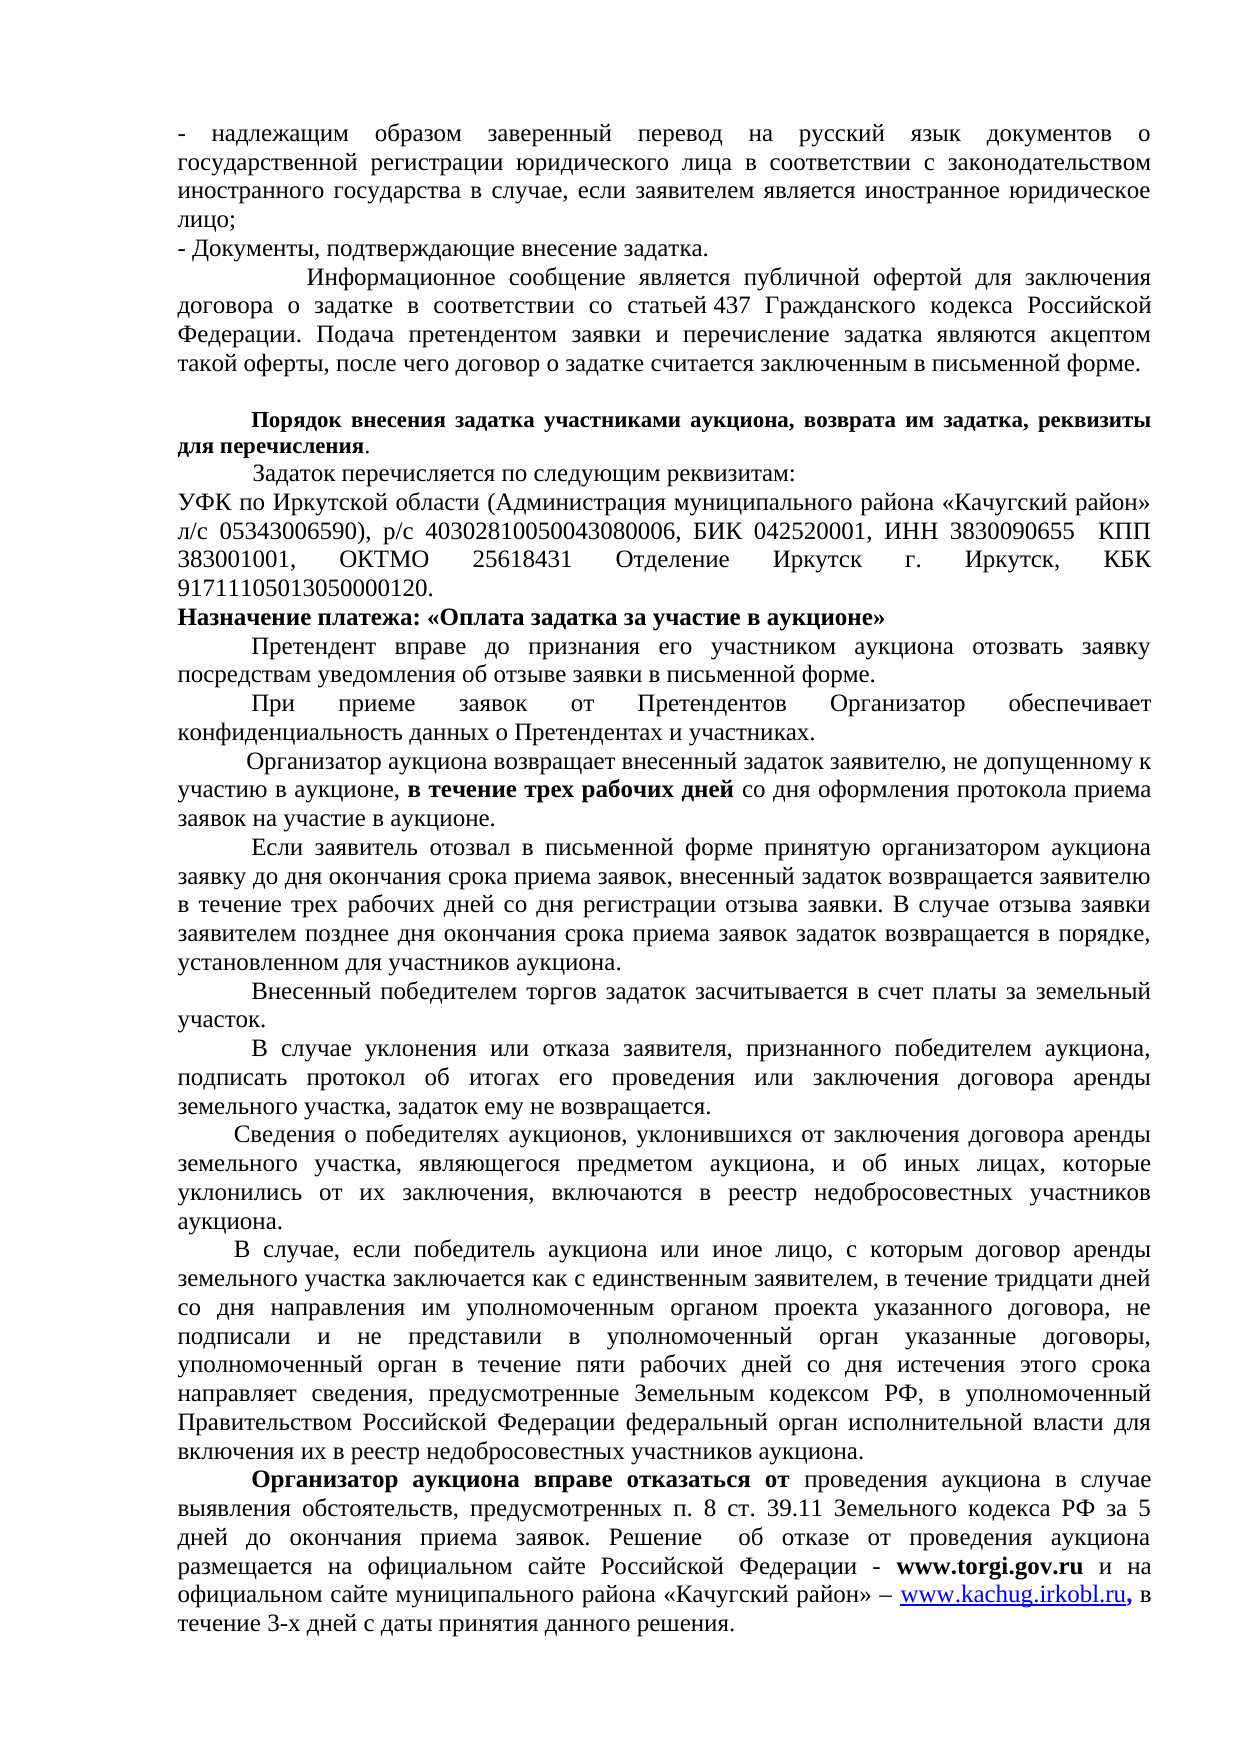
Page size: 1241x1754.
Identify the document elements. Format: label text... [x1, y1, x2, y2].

text Сведения о победителях аукционов, уклонившихся от заключения договора аренды земельного участка, являющегося предметом аукциона, и об иных лицах, которые уклонились от их заключения, включаются в реестр недобросовестных участников аукциона. [177, 1119, 1152, 1234]
list Информационное сообщение является публичной офертой для заключения договора о задатке в соответствии со статьей 437 Гражданского кодекса Российской Федерации. Подача претендентом заявки и перечисление задатка являются акцептом такой оферты, после чего договор о задатке считается заключенным в письменной форме. [177, 262, 1152, 377]
text - надлежащим образом заверенный перевод на русский язык документов о государственной регистрации юридического лица в соответствии с законодательством иностранного государства в случае, если заявителем является иностранное юридическое лицо; [177, 118, 1152, 233]
text В случае, если победитель аукциона или иное лицо, с которым договор аренды земельного участка заключается как с единственным заявителем, в течение тридцати дней со дня направления им уполномоченным органом проекта указанного договора, не подписали и не представили в уполномоченный орган указанные договоры, уполномоченный орган в течение пяти рабочих дней со дня истечения этого срока направляет сведения, предусмотренные Земельным кодексом РФ, в уполномоченный Правительством Российской Федерации федеральный орган исполнительной власти для включения их в реестр недобросовестных участников аукциона. [177, 1234, 1152, 1464]
text - Документы, подтверждающие внесение задатка. [177, 233, 1152, 262]
text При приеме заявок от Претендентов Организатор обеспечивает конфиденциальность данных о Претендентах и участниках. [177, 688, 1152, 746]
text Порядок внесения задатка участниками аукциона, возврата им задатка, реквизиты для перечисления. [177, 406, 1152, 458]
text Организатор аукциона возвращает внесенный задаток заявителю, не допущенному к участию в аукционе, в течение трех рабочих дней со дня оформления протокола приема заявок на участие в аукционе. [177, 746, 1152, 832]
text Организатор аукциона вправе отказаться от проведения аукциона в случае выявления обстоятельств, предусмотренных п. 8 ст. 39.11 Земельного кодекса РФ за 5 дней до окончания приема заявок. Решение об отказе от проведения аукциона размещается на официальном сайте Российской Федерации - www.torgi.gov.ru и на официальном сайте муниципального района «Качугский район» – www.kachug.irkobl.ru, в течение 3-х дней с даты принятия данного решения. [177, 1464, 1152, 1637]
text УФК по Иркутской области (Администрация муниципального района «Качугский район» л/с 05343006590), р/с 40302810050043080006, БИК 042520001, ИНН 3830090655 КПП 383001001, ОКТМО 25618431 Отделение Иркутск г. Иркутск, КБК 91711105013050000120. [177, 487, 1152, 602]
text Назначение платежа: «Оплата задатка за участие в аукционе» [177, 602, 1152, 631]
text Задаток перечисляется по следующим реквизитам: [177, 458, 1152, 487]
text Если заявитель отозвал в письменной форме принятую организатором аукциона заявку до дня окончания срока приема заявок, внесенный задаток возвращается заявителю в течение трех рабочих дней со дня регистрации отзыва заявки. В случае отзыва заявки заявителем позднее дня окончания срока приема заявок задаток возвращается в порядке, установленном для участников аукциона. [177, 832, 1152, 976]
text В случае уклонения или отказа заявителя, признанного победителем аукциона, подписать протокол об итогах его проведения или заключения договора аренды земельного участка, задаток ему не возвращается. [177, 1033, 1152, 1119]
text Претендент вправе до признания его участником аукциона отозвать заявку посредствам уведомления об отзыве заявки в письменной форме. [177, 631, 1152, 688]
text Внесенный победителем торгов задаток засчитывается в счет платы за земельный участок. [177, 976, 1152, 1033]
